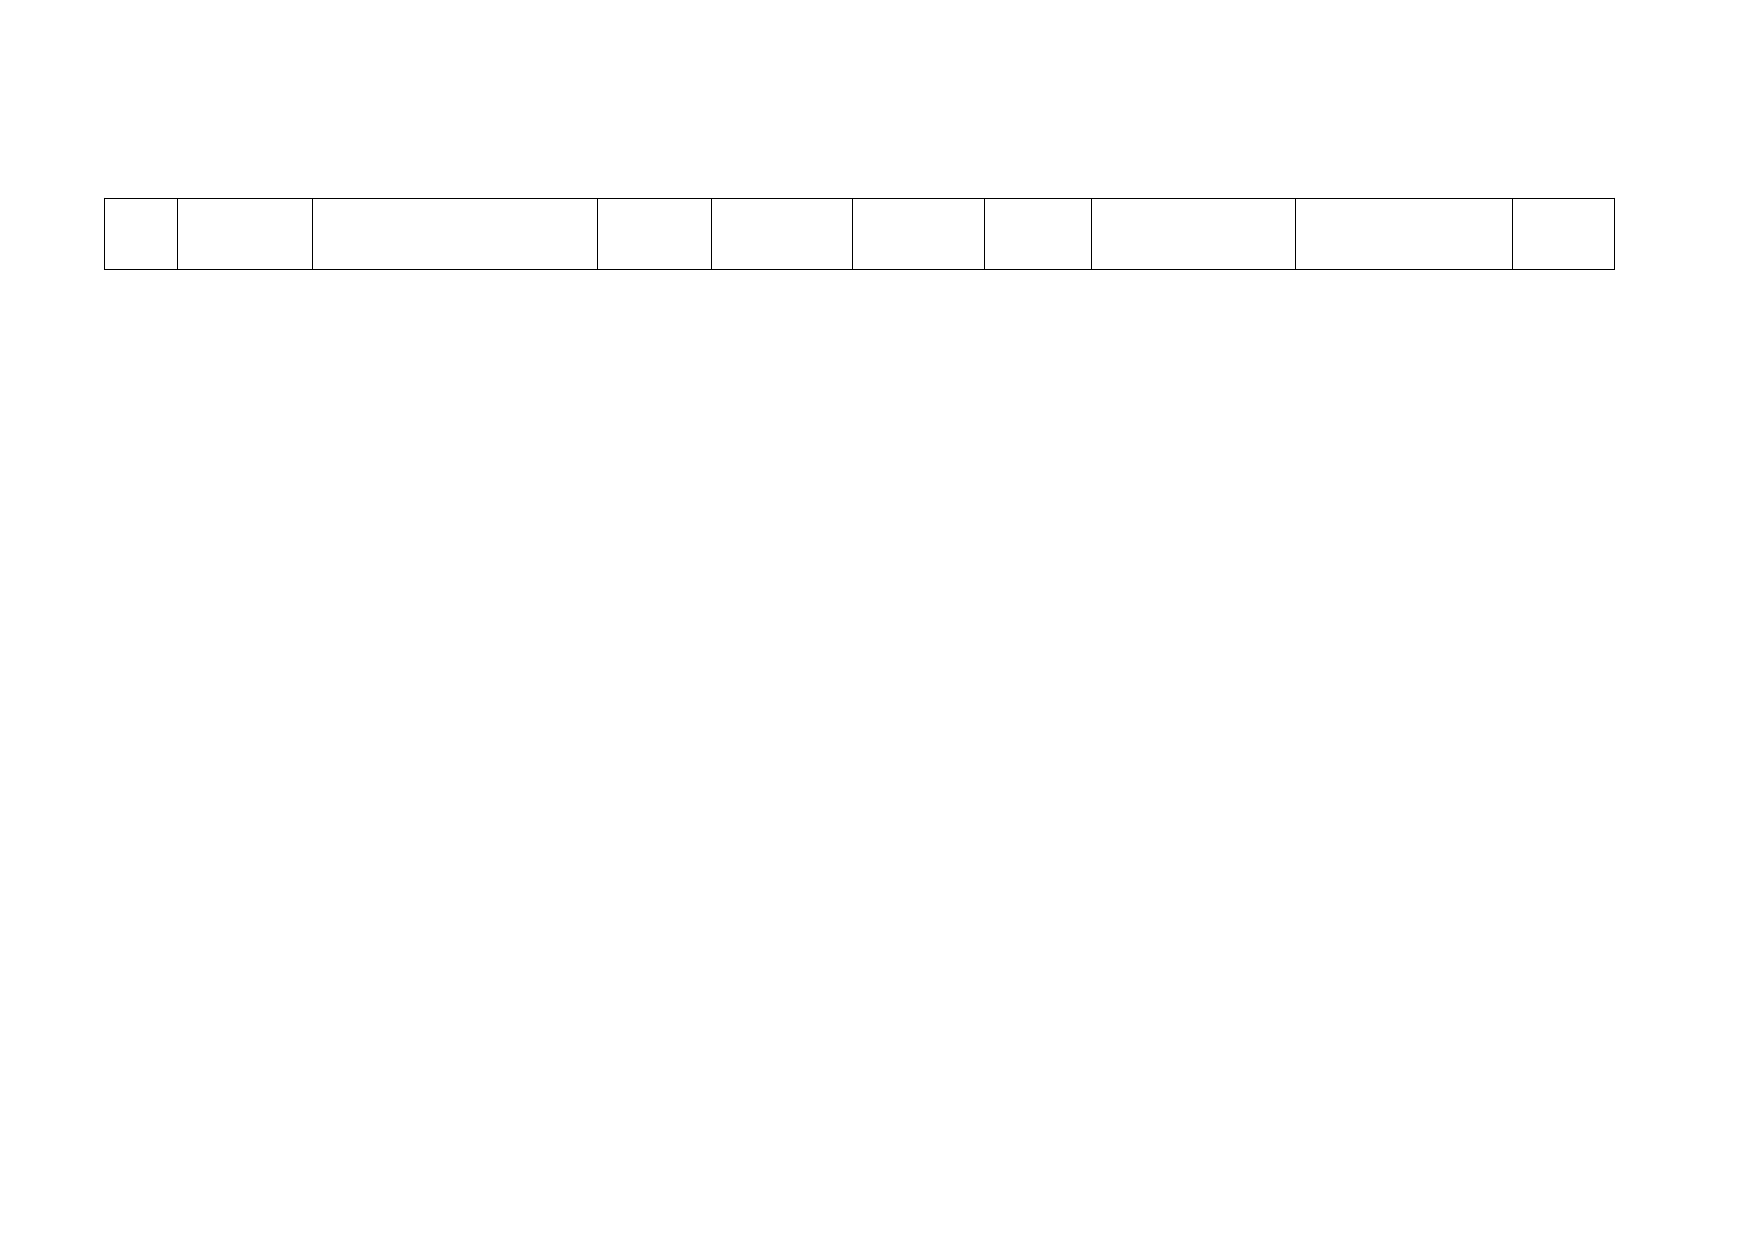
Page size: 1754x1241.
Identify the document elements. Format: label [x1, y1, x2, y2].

table_cell [985, 199, 1091, 268]
table_cell [313, 199, 597, 268]
table_cell [1296, 199, 1512, 268]
table_cell [712, 199, 852, 268]
table_cell [598, 199, 711, 268]
table_cell [1513, 199, 1614, 268]
table_cell [178, 199, 312, 268]
table_cell [105, 199, 177, 268]
table_cell [1092, 199, 1295, 268]
table_cell [853, 199, 984, 268]
